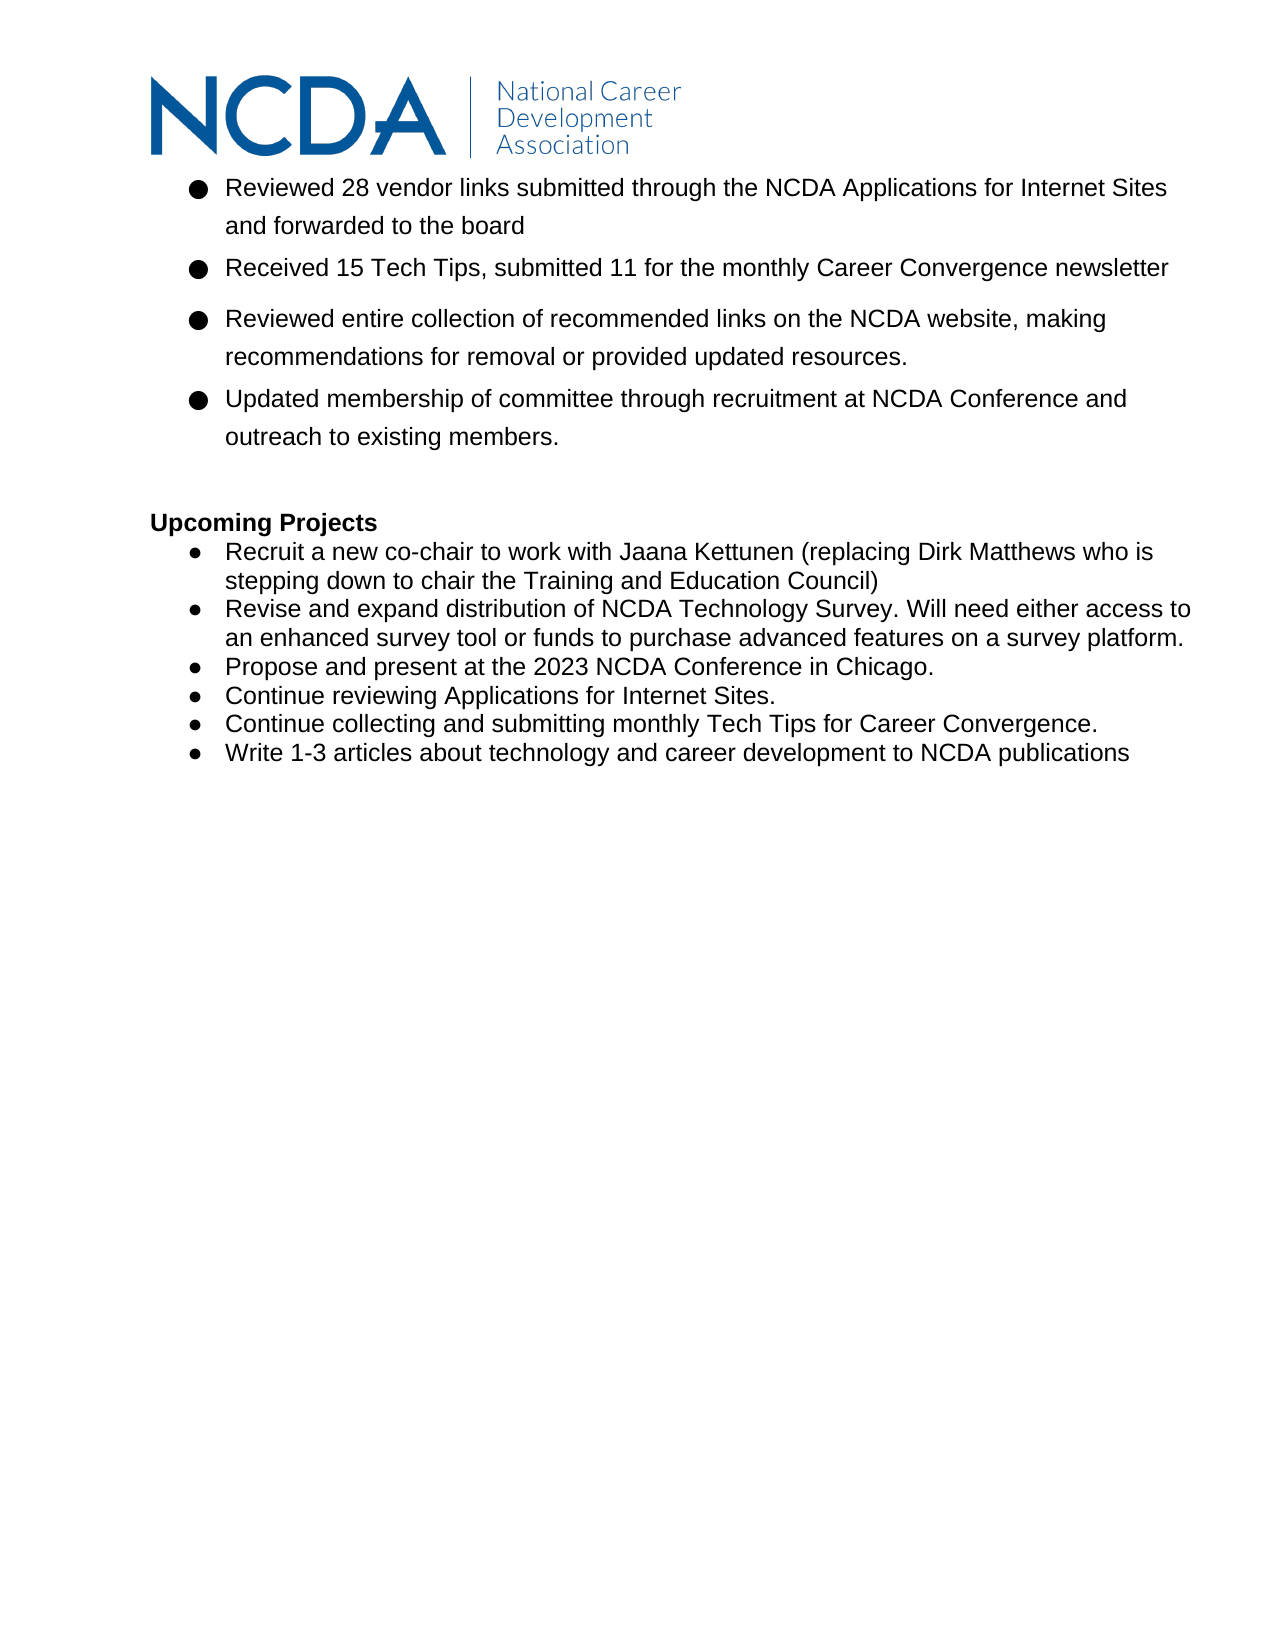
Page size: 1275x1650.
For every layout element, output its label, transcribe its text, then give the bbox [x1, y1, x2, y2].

list Write 1-3 articles about technology and career development to NCDA publications [187, 738, 1200, 767]
list Updated membership of committee through recruitment at NCDA Conference and outreach to existing members. [187, 371, 1200, 451]
list Reviewed entire collection of recommended links on the NCDA website, making recommendations for removal or provided updated resources. [187, 291, 1200, 371]
list Recruit a new co-chair to work with Jaana Kettunen (replacing Dirk Matthews who is stepping down to chair the Training and Education Council) [187, 537, 1200, 594]
list Continue reviewing Applications for Internet Sites. [187, 681, 1200, 709]
picture [150, 75, 682, 160]
text Upcoming Projects [150, 508, 1200, 537]
list Revise and expand distribution of NCDA Technology Survey. Will need either access to an enhanced survey tool or funds to purchase advanced features on a survey platform. [187, 594, 1200, 652]
list Received 15 Tech Tips, submitted 11 for the monthly Career Convergence newsletter [187, 239, 1200, 291]
list Continue collecting and submitting monthly Tech Tips for Career Convergence. [187, 709, 1200, 738]
list Reviewed 28 vendor links submitted through the NCDA Applications for Internet Sites and forwarded to the board [187, 159, 1200, 239]
list Propose and present at the 2023 NCDA Conference in Chicago. [187, 652, 1200, 681]
